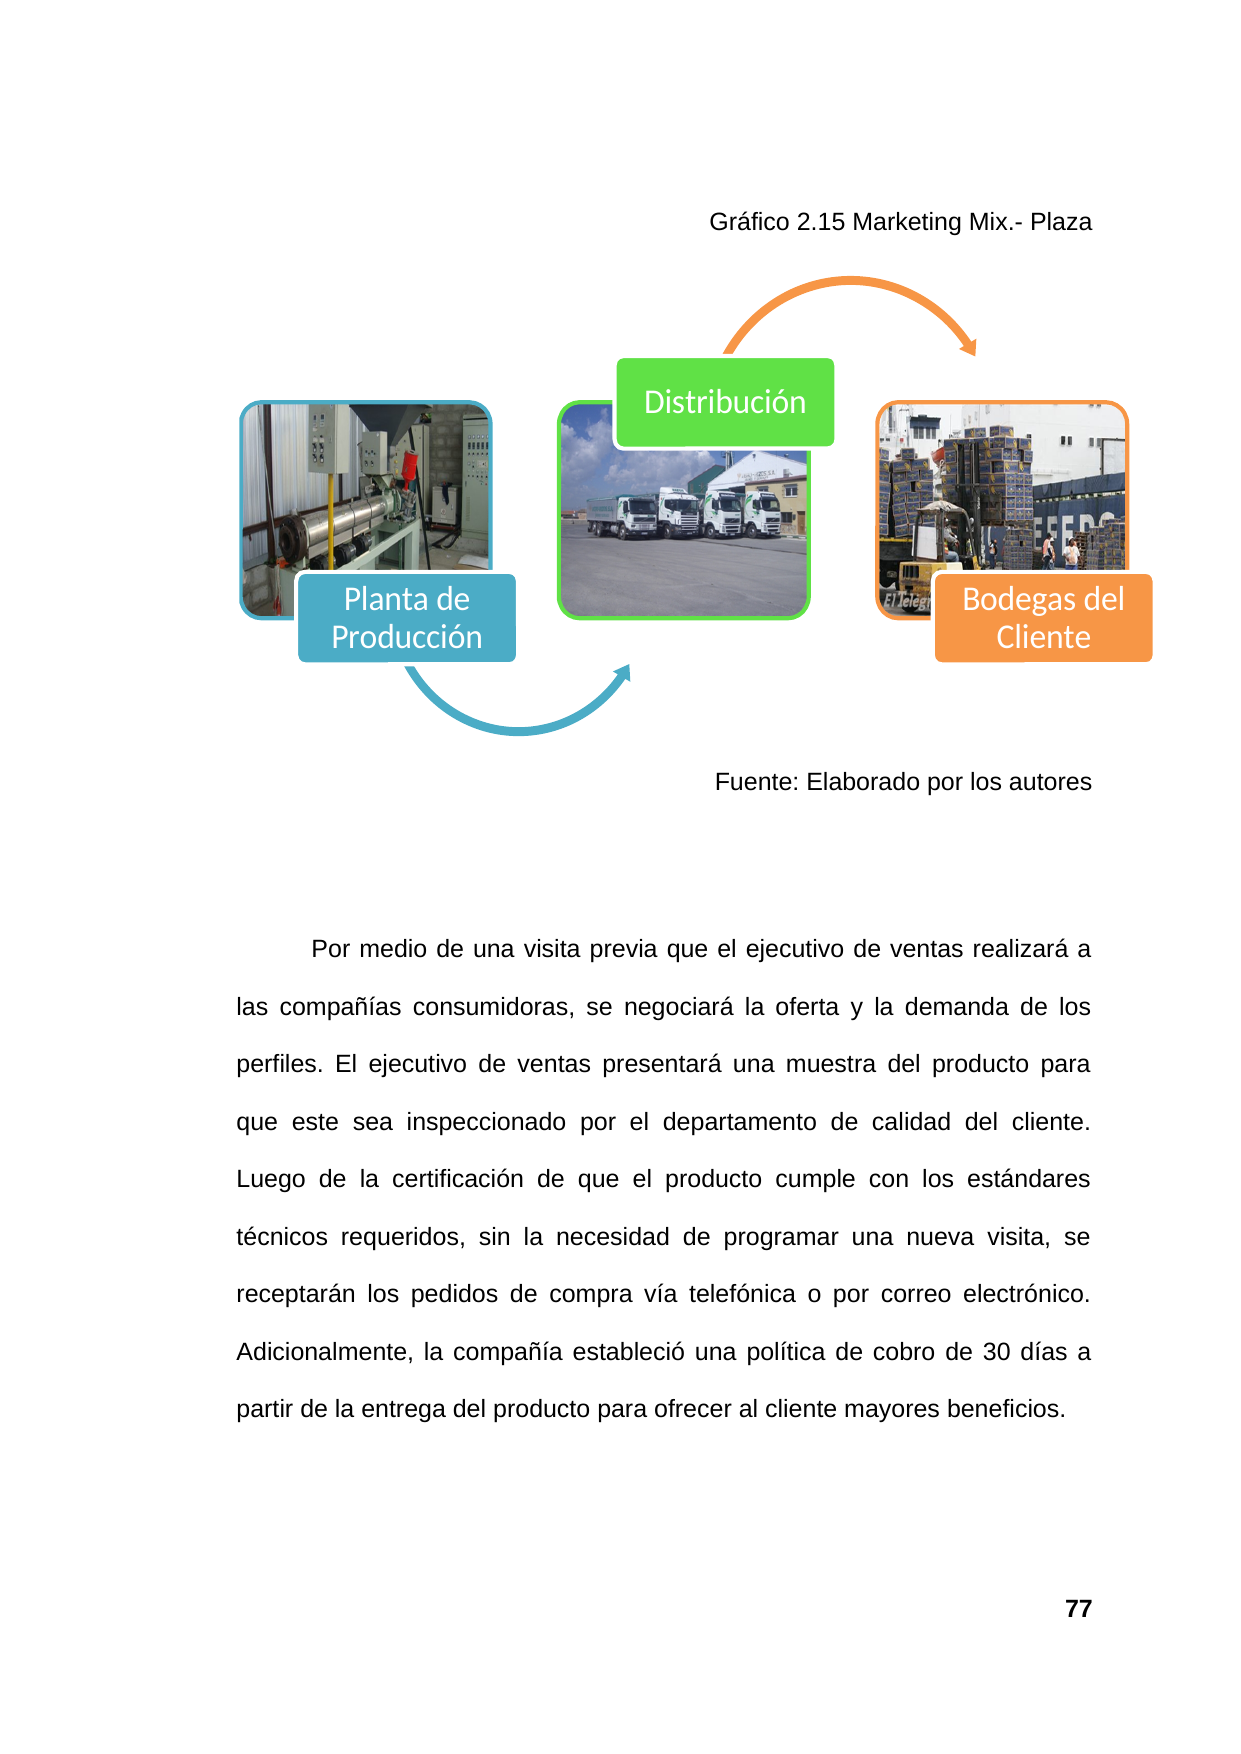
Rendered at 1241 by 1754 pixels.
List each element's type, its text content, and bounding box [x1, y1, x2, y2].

text Fuente: Elaborado por los autores [236, 767, 1092, 795]
text Gráfico 2.15 Marketing Mix.- Plaza [236, 207, 1092, 236]
picture [243, 405, 488, 616]
picture [561, 405, 806, 616]
picture [880, 405, 1125, 616]
text Por medio de una visita previa que el ejecutivo de ventas realizará a las compañías consumidoras, se negociará la oferta y la demanda de los perfiles. El ejecutivo de ventas presentará una muestra del producto para que este sea inspeccionado por el departamento de calidad del cliente. Luego de la certificación de que el producto cumple con los estándares técnicos requeridos, sin la necesidad de programar una nueva visita, se receptarán los pedidos de compra vía telefónica o por correo electrónico. Adicionalmente, la compañía estableció una política de cobro de 30 días a partir de la entrega del producto para ofrecer al cliente mayores beneficios. [236, 934, 1092, 1423]
